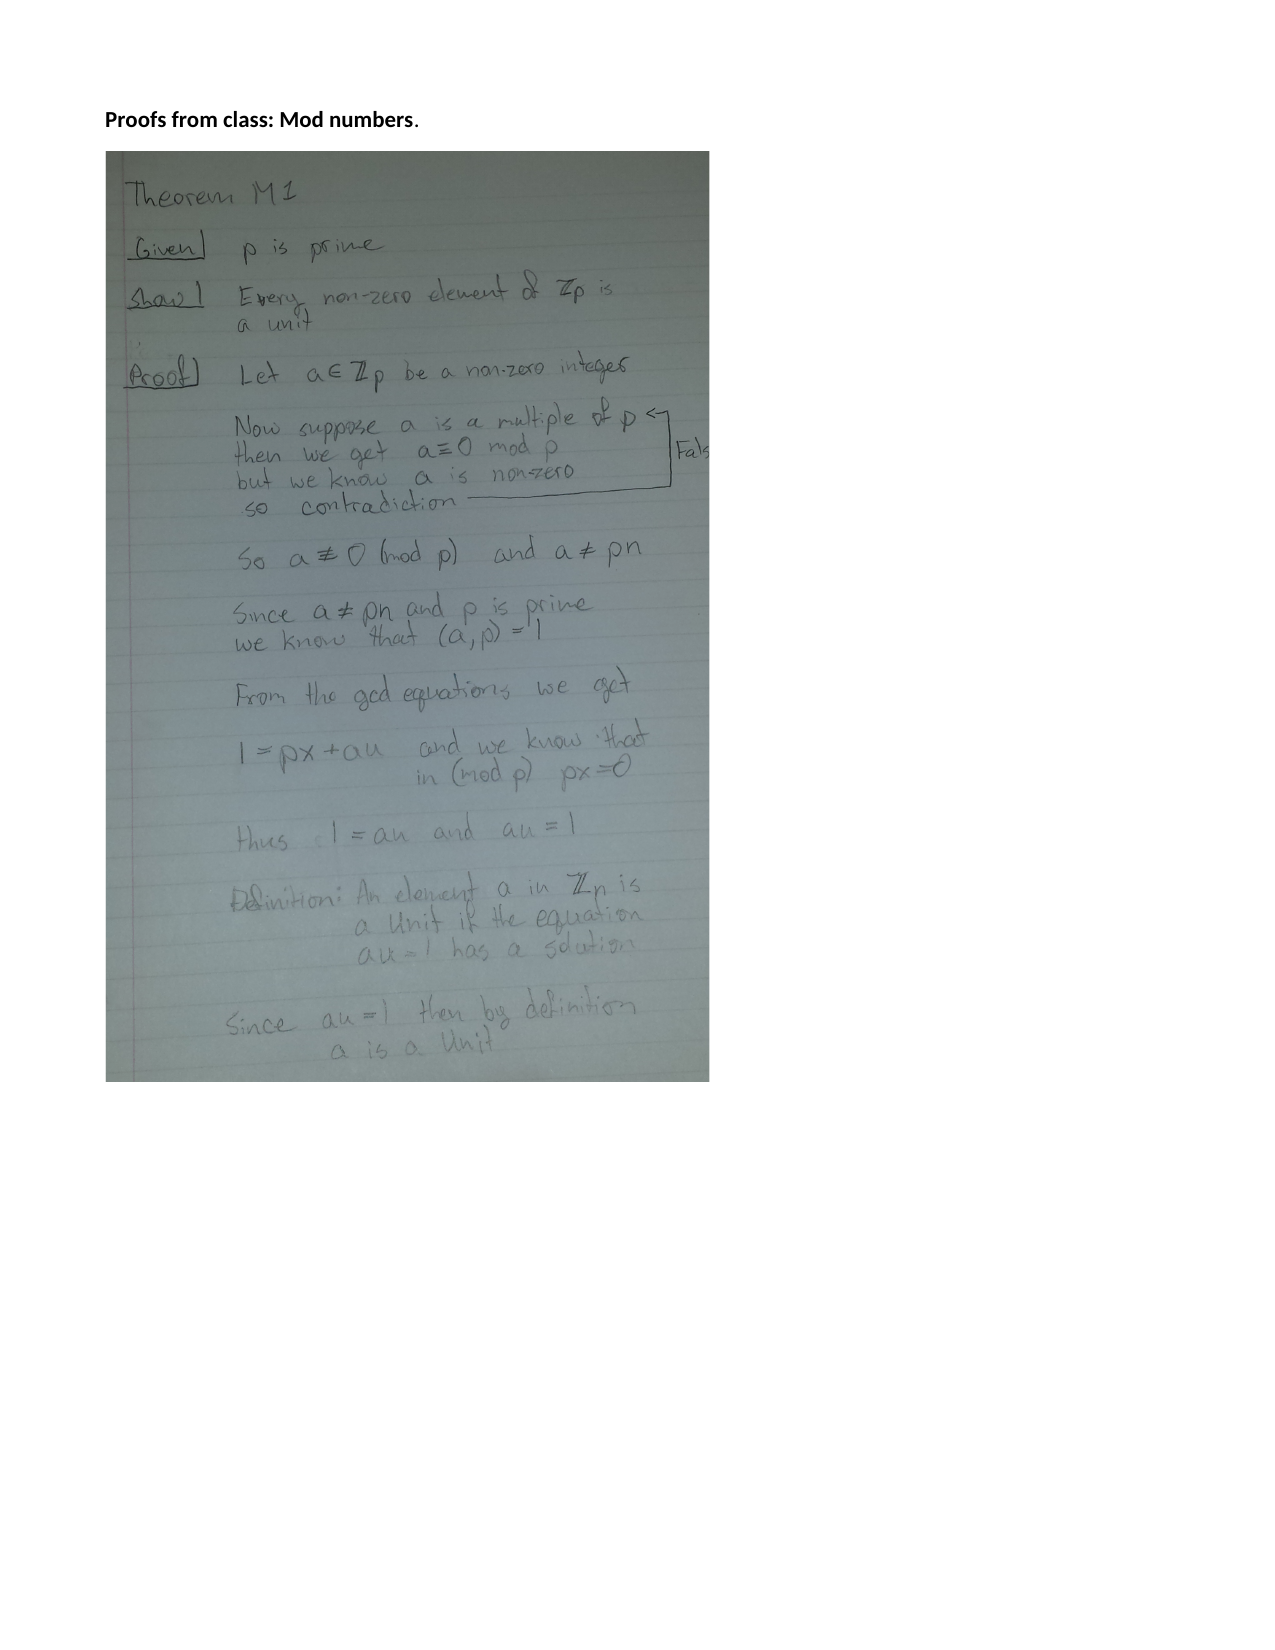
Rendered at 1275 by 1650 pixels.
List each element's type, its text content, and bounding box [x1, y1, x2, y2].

picture [106, 151, 710, 1082]
text Proofs from class: Mod numbers. [105, 105, 1170, 133]
